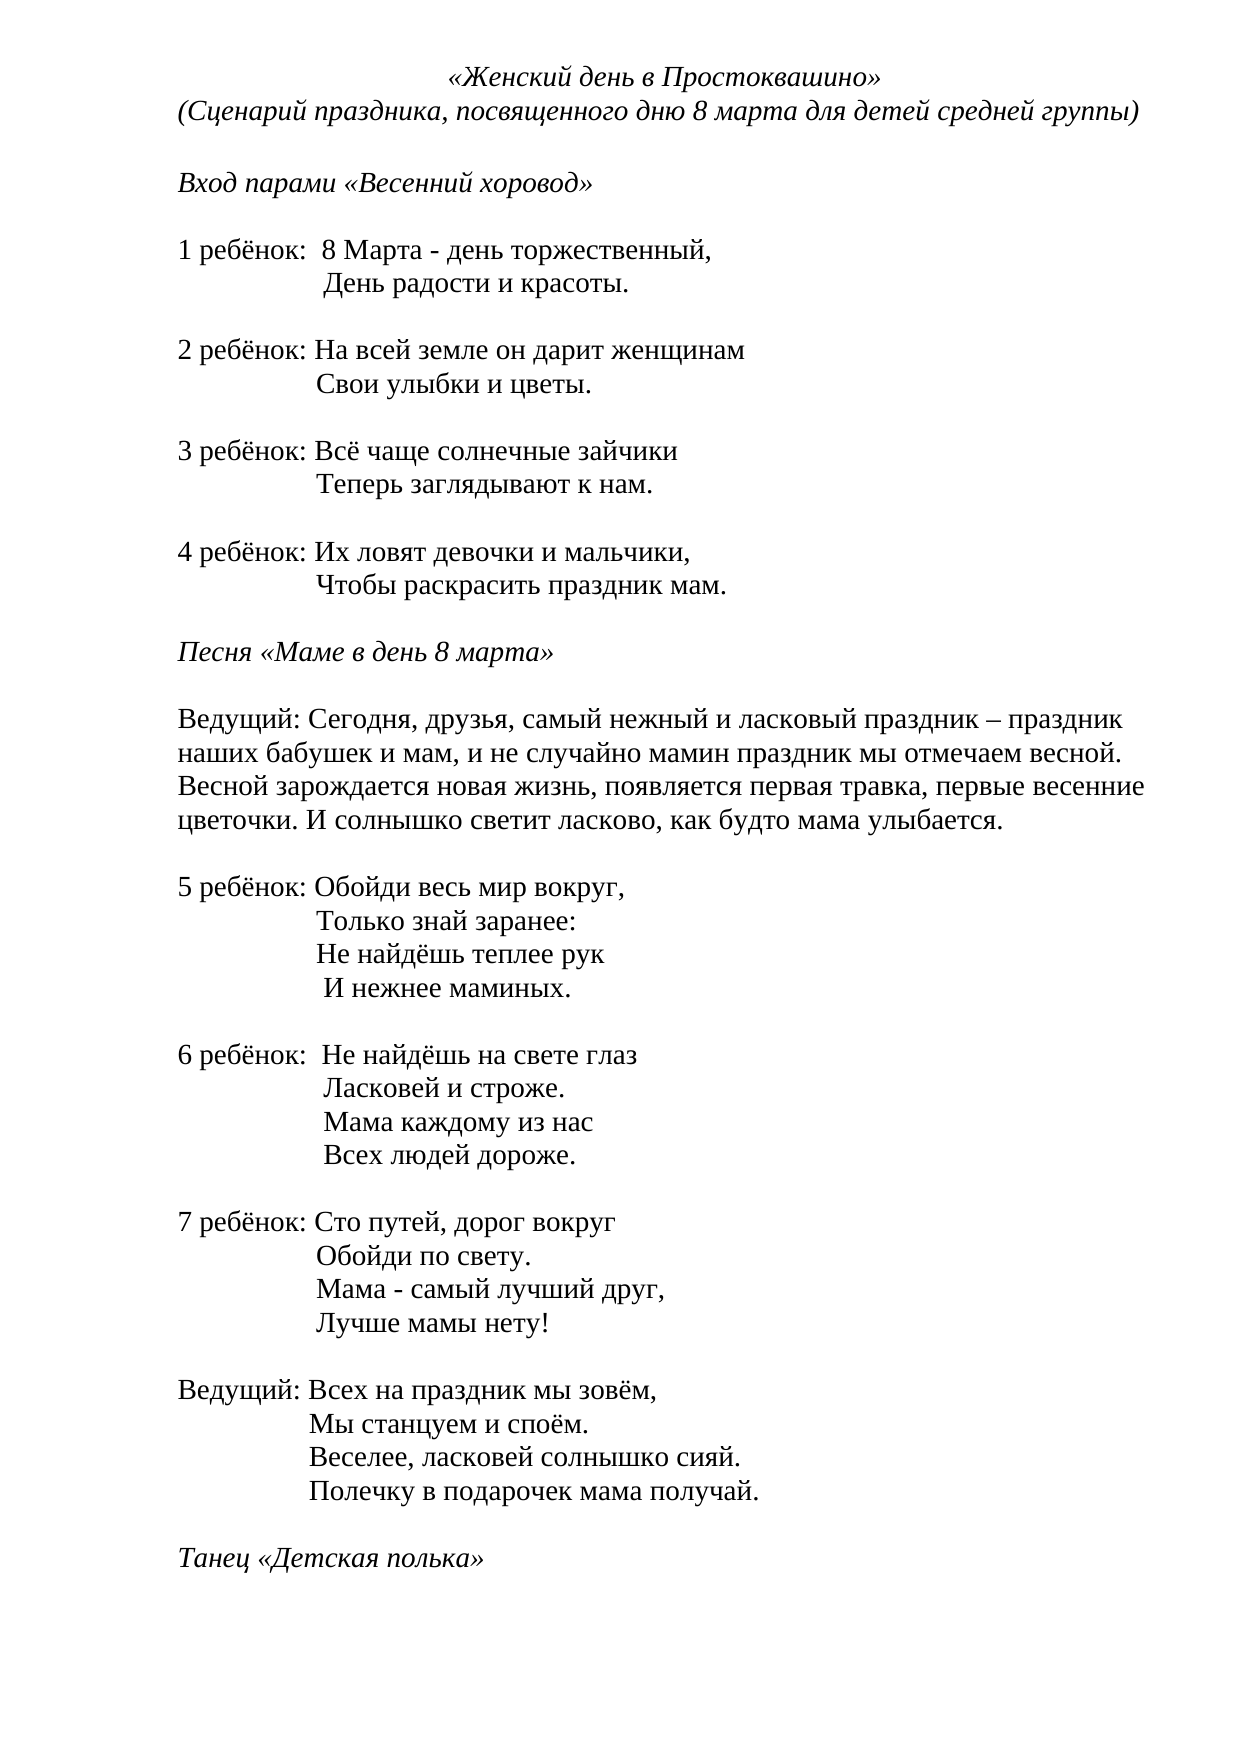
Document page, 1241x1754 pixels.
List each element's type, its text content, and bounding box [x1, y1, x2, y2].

text Лучше мамы нету! [177, 1305, 1152, 1339]
text Ведущий: Всех на праздник мы зовём, [177, 1372, 1152, 1406]
text 3 ребёнок: Всё чаще солнечные зайчики [177, 433, 1152, 467]
text Только знай заранее: [177, 903, 1152, 936]
text Чтобы раскрасить праздник мам. [177, 567, 1152, 601]
subtitle «Женский день в Простоквашино» [177, 59, 1152, 93]
text Ласковей и строже. [177, 1070, 1152, 1104]
text (Сценарий праздника, посвященного дню 8 марта для детей средней группы) [177, 93, 1152, 126]
text День радости и красоты. [177, 265, 1152, 299]
text Вход парами «Весенний хоровод» [177, 165, 1152, 198]
text 7 ребёнок: Сто путей, дорог вокруг [177, 1204, 1152, 1238]
text Всех людей дороже. [177, 1137, 1152, 1171]
text 2 ребёнок: На всей земле он дарит женщинам [177, 332, 1152, 366]
text Теперь заглядывают к нам. [177, 467, 1152, 500]
text Мы станцуем и споём. [177, 1406, 1152, 1439]
text Полечку в подарочек мама получай. [177, 1473, 1152, 1506]
text 4 ребёнок: Их ловят девочки и мальчики, [177, 534, 1152, 567]
text Свои улыбки и цветы. [177, 366, 1152, 399]
text Обойди по свету. [177, 1238, 1152, 1272]
text Мама - самый лучший друг, [177, 1272, 1152, 1305]
text Веселее, ласковей солнышко сияй. [177, 1439, 1152, 1473]
text 5 ребёнок: Обойди весь мир вокруг, [177, 869, 1152, 903]
text Танец «Детская полька» [177, 1540, 1152, 1573]
text И нежнее маминых. [177, 970, 1152, 1003]
text Мама каждому из нас [177, 1104, 1152, 1137]
text Песня «Маме в день 8 марта» [177, 634, 1152, 668]
text 6 ребёнок: Не найдёшь на свете глаз [177, 1037, 1152, 1070]
text Не найдёшь теплее рук [177, 936, 1152, 970]
text Ведущий: Сегодня, друзья, самый нежный и ласковый праздник – праздник наших бабушек и мам, и не случайно мамин праздник мы отмечаем весной. Весной зарождается новая жизнь, появляется первая травка, первые весенние цветочки. И солнышко светит ласково, как будто мама улыбается. [177, 701, 1152, 836]
text 1 ребёнок: 8 Марта - день торжественный, [177, 232, 1152, 265]
